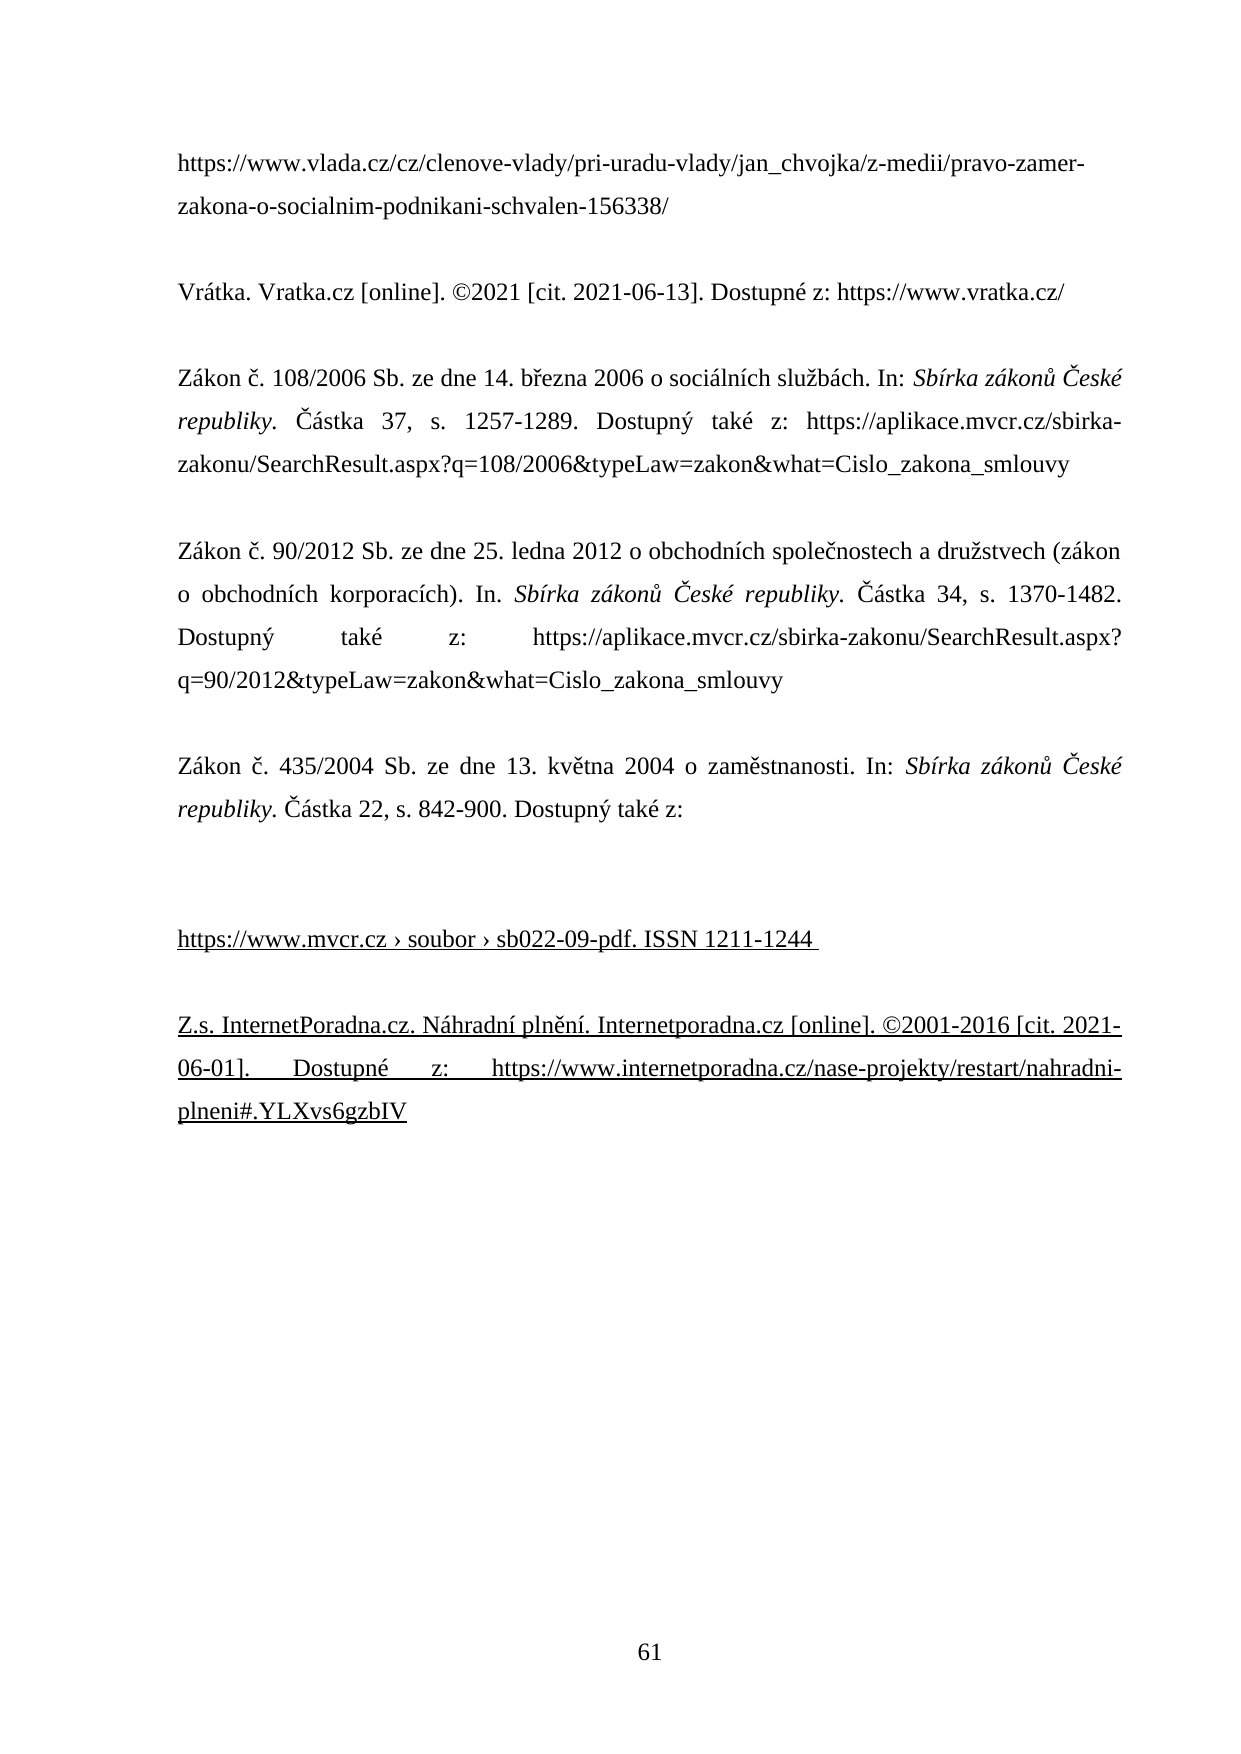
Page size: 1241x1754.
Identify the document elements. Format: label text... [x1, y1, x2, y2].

text https://www.mvcr.cz › soubor › sb022-09-pdf. ISSN 1211-1244 [177, 924, 1122, 953]
text Vrátka. Vratka.cz [online]. ©2021 [cit. 2021-06-13]. Dostupné z: https://www.vratka.cz/ [177, 277, 1122, 306]
text Zákon č. 435/2004 Sb. ze dne 13. května 2004 o zaměstnanosti. In: Sbírka zákonů České republiky. Částka 22, s. 842-900. Dostupný také z: [177, 751, 1122, 823]
text Zákon č. 90/2012 Sb. ze dne 25. ledna 2012 o obchodních společnostech a družstvech (zákon o obchodních korporacích). In. Sbírka zákonů České republiky. Částka 34, s. 1370-1482. Dostupný také z: https://aplikace.mvcr.cz/sbirka-zakonu/SearchResult.aspx?q=90/2012&typeLaw=zakon&what=Cislo_zakona_smlouvy [177, 536, 1122, 694]
text Z.s. InternetPoradna.cz. Náhradní plnění. Internetporadna.cz [online]. ©2001-2016 [cit. 2021-06-01]. Dostupné z: https://www.internetporadna.cz/nase-projekty/restart/nahradni-plneni#.YLXvs6gzbIV [177, 1079, 1122, 1125]
text Zákon č. 108/2006 Sb. ze dne 14. března 2006 o sociálních službách. In: Sbírka zákonů České republiky. Částka 37, s. 1257-1289. Dostupný také z: https://aplikace.mvcr.cz/sbirka-zakonu/SearchResult.aspx?q=108/2006&typeLaw=zakon&what=Cislo_zakona_smlouvy [177, 363, 1122, 478]
text Z.s. InternetPoradna.cz. Náhradní plnění. Internetporadna.cz [online]. ©2001-2016 [cit. 2021-06-01]. Dostupné z: https://www.internetporadna.cz/nase-projekty/restart/nahradni-plneni#.YLXvs6gzbIV [177, 1036, 1122, 1078]
text Z.s. InternetPoradna.cz. Náhradní plnění. Internetporadna.cz [online]. ©2001-2016 [cit. 2021-06-01]. Dostupné z: https://www.internetporadna.cz/nase-projekty/restart/nahradni-plneni#.YLXvs6gzbIV [177, 1010, 1122, 1035]
